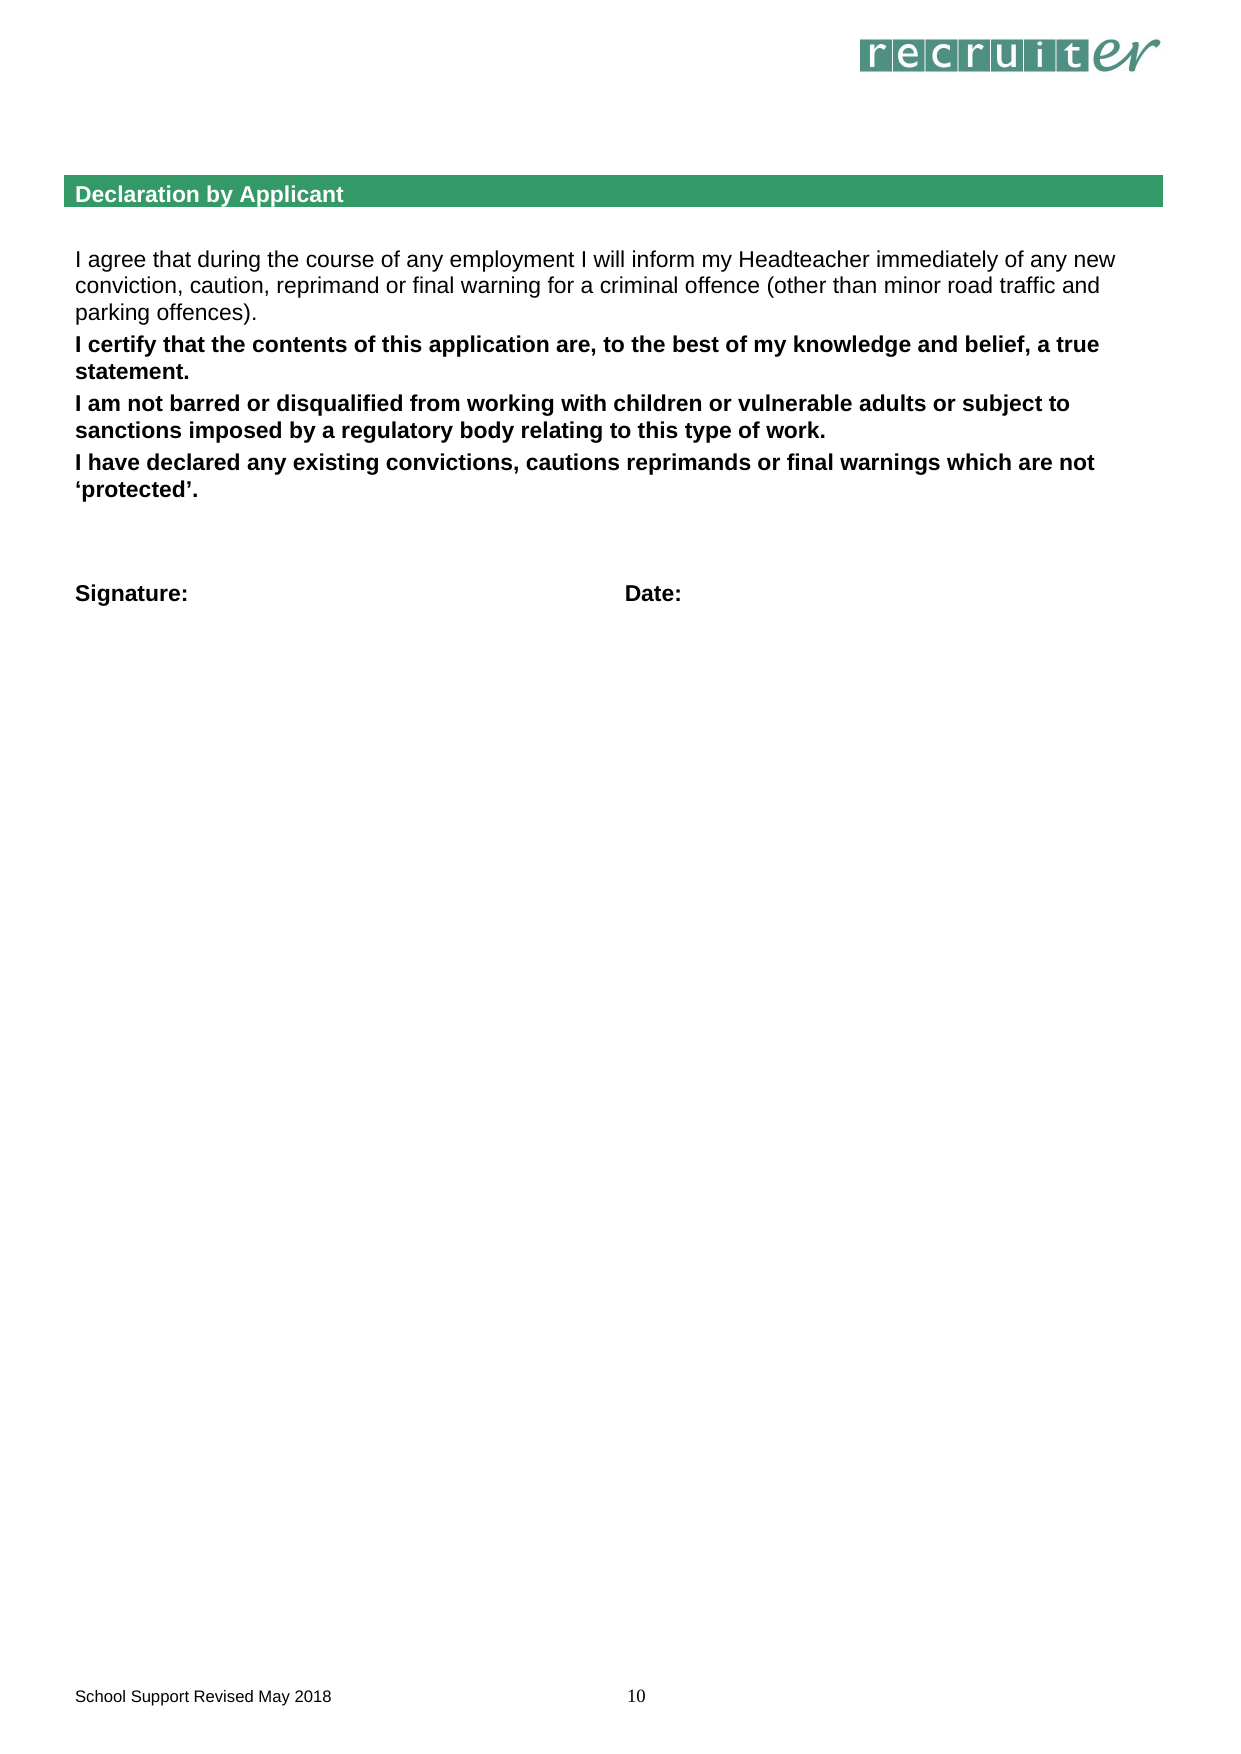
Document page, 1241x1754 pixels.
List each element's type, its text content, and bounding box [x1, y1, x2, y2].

table_cell Signature: [64, 573, 613, 671]
table_cell I agree that during the course of any employment I will inform my Headteacher immediately of any new conviction, caution, reprimand or final warning for a criminal offence (other than minor road traffic and parking offences). I certify that the contents of this application are, to the best of my knowledge and belief, a true statement. I am not barred or disqualified from working with children or vulnerable adults or subject to sanctions imposed by a regulatory body relating to this type of work. I have declared any existing convictions, cautions reprimands or final warnings which are not ‘protected’. [64, 207, 1163, 573]
table_header Declaration by Applicant [64, 175, 1163, 207]
picture [851, 29, 1168, 82]
table_cell Date: [613, 573, 1163, 671]
